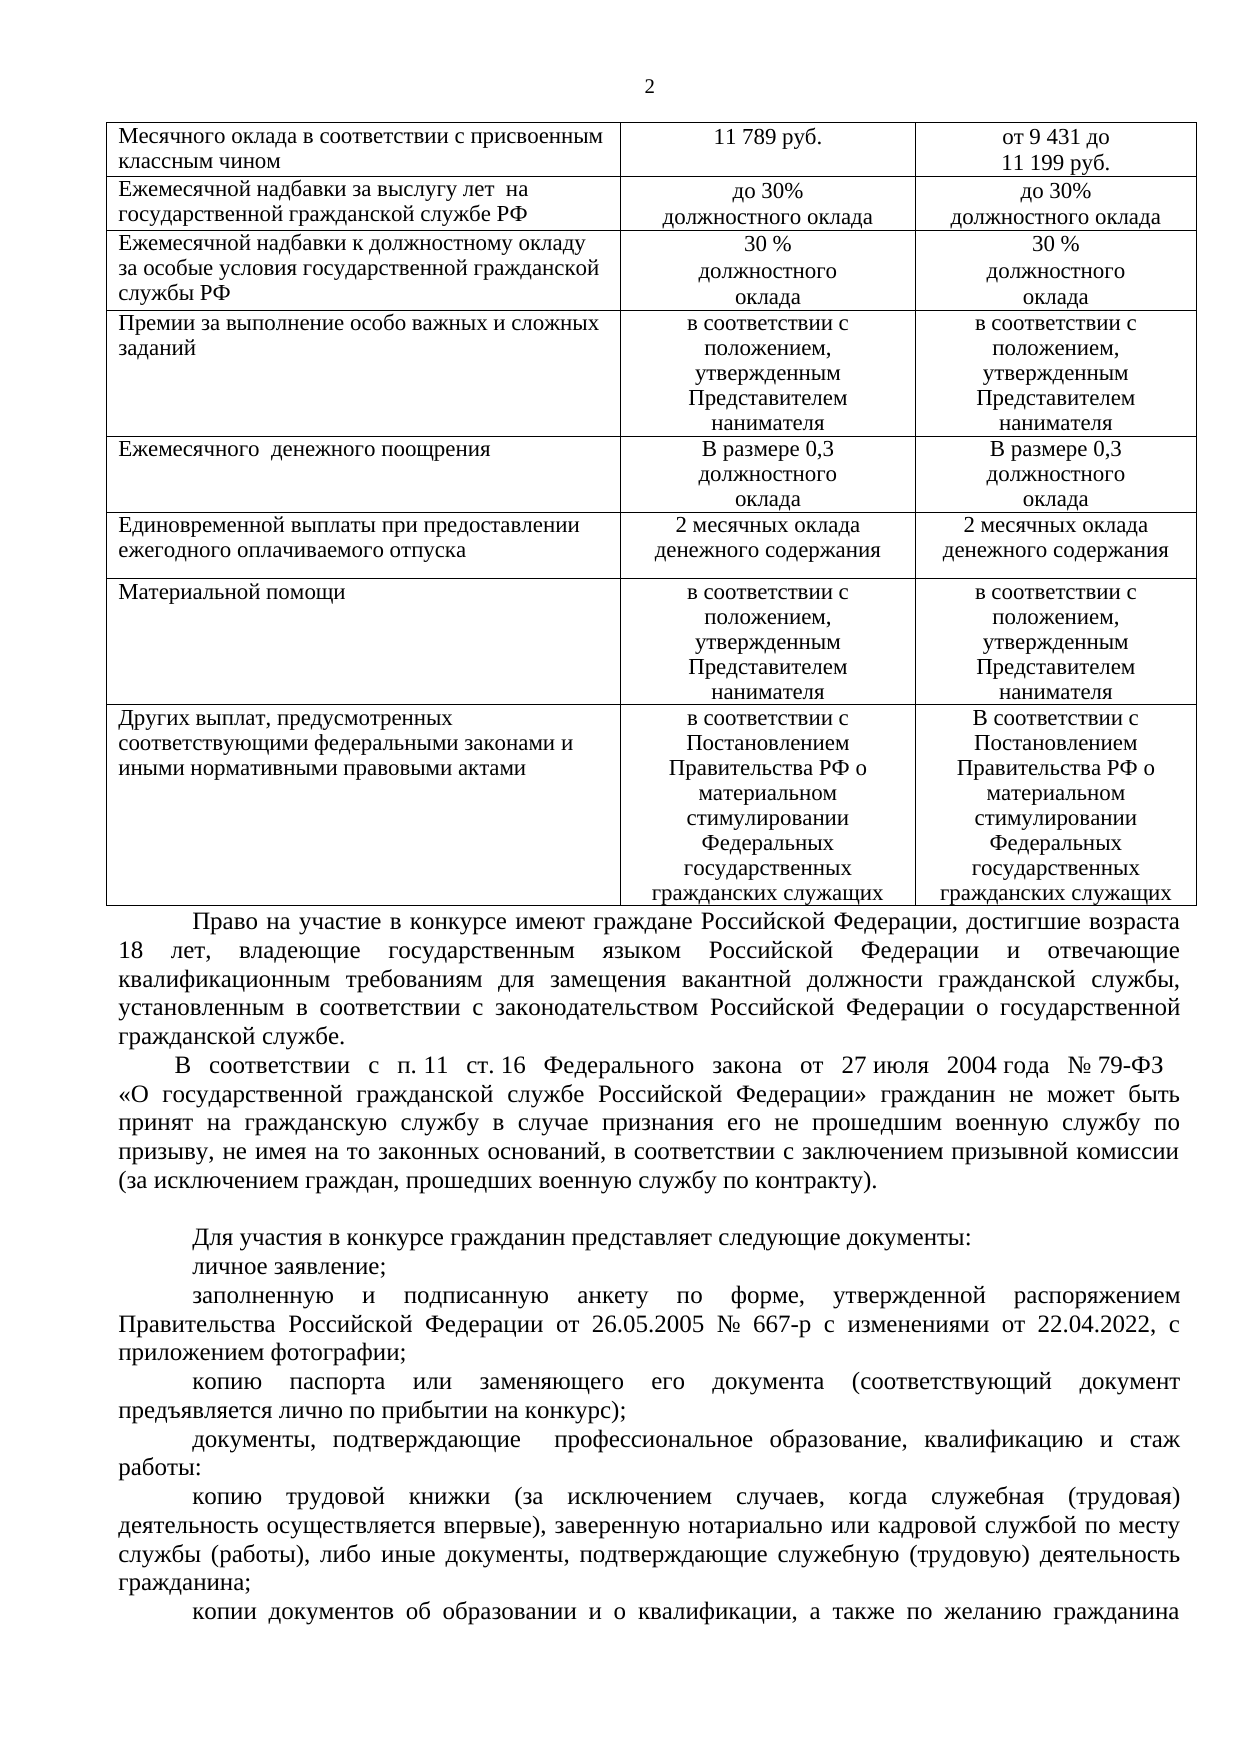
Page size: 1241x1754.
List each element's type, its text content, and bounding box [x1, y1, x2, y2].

text копию паспорта или заменяющего его документа (соответствующий документ предъявляется лично по прибытии на конкурс); [118, 1366, 1181, 1424]
table_cell в соответствии с положением, утвержденным Представителем нанимателя [916, 311, 1196, 436]
table_cell В соответствии с Постановлением Правительства РФ о материальном стимулировании Федеральных государственных гражданских служащих [916, 705, 1196, 905]
table_cell до 30% должностного оклада [916, 177, 1196, 229]
table_cell 2 месячных оклада денежного содержания [621, 513, 915, 578]
table_cell до 30% должностного оклада [621, 177, 915, 229]
table_cell Других выплат, предусмотренных соответствующими федеральными законами и иными нормативными правовыми актами [107, 705, 620, 905]
table_cell Ежемесячного денежного поощрения [107, 437, 620, 512]
table_cell 30 % должностного оклада [621, 231, 915, 309]
table_cell Премии за выполнение особо важных и сложных заданий [107, 311, 620, 436]
table_cell Ежемесячной надбавки к должностному окладу за особые условия государственной гражданской службы РФ [107, 231, 620, 309]
table_cell Ежемесячной надбавки за выслугу лет на государственной гражданской службе РФ [107, 177, 620, 229]
table_cell Единовременной выплаты при предоставлении ежегодного оплачиваемого отпуска [107, 513, 620, 578]
table_cell в соответствии с положением, утвержденным Представителем нанимателя [621, 311, 915, 436]
table_cell 30 % должностного оклада [916, 231, 1196, 309]
table_cell 11 789 руб. [621, 123, 915, 176]
table_cell В размере 0,3 должностного оклада [621, 437, 915, 512]
table_cell в соответствии с положением, утвержденным Представителем нанимателя [621, 579, 915, 704]
table_cell в соответствии с Постановлением Правительства РФ о материальном стимулировании Федеральных государственных гражданских служащих [621, 705, 915, 905]
text заполненную и подписанную анкету по форме, утвержденной распоряжением Правительства Российской Федерации от 26.05.2005 № 667-р с изменениями от 22.04.2022, с приложением фотографии; [118, 1280, 1181, 1366]
text документы, подтверждающие профессиональное образование, квалификацию и стаж работы: [118, 1424, 1181, 1481]
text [118, 1596, 1181, 1625]
table_cell от 9 431 до 11 199 руб. [916, 123, 1196, 176]
text личное заявление; [118, 1251, 1181, 1280]
table_cell В размере 0,3 должностного оклада [916, 437, 1196, 512]
text копию трудовой книжки (за исключением случаев, когда служебная (трудовая) деятельность осуществляется впервые), заверенную нотариально или кадровой службой по месту службы (работы), либо иные документы, подтверждающие служебную (трудовую) деятельность гражданина; [118, 1481, 1181, 1596]
table_cell Материальной помощи [107, 579, 620, 704]
table_cell 2 месячных оклада денежного содержания [916, 513, 1196, 578]
text Для участия в конкурсе гражданин представляет следующие документы: [118, 1222, 1181, 1251]
table_cell в соответствии с положением, утвержденным Представителем нанимателя [916, 579, 1196, 704]
text Право на участие в конкурсе имеют граждане Российской Федерации, достигшие возраста 18 лет, владеющие государственным языком Российской Федерации и отвечающие квалификационным требованиям для замещения вакантной должности гражданской службы, установленным в соответствии с законодательством Российской Федерации о государственной гражданской службе. [118, 906, 1181, 1050]
table_cell Месячного оклада в соответствии с присвоенным классным чином [107, 123, 620, 176]
text В соответствии с п. 11 ст. 16 Федерального закона от 27 июля 2004 года № 79-ФЗ «О государственной гражданской службе Российской Федерации» гражданин не может быть принят на гражданскую службу в случае признания его не прошедшим военную службу по призыву, не имея на то законных оснований, в соответствии с заключением призывной комиссии (за исключением граждан, прошедших военную службу по контракту). [118, 1050, 1181, 1194]
